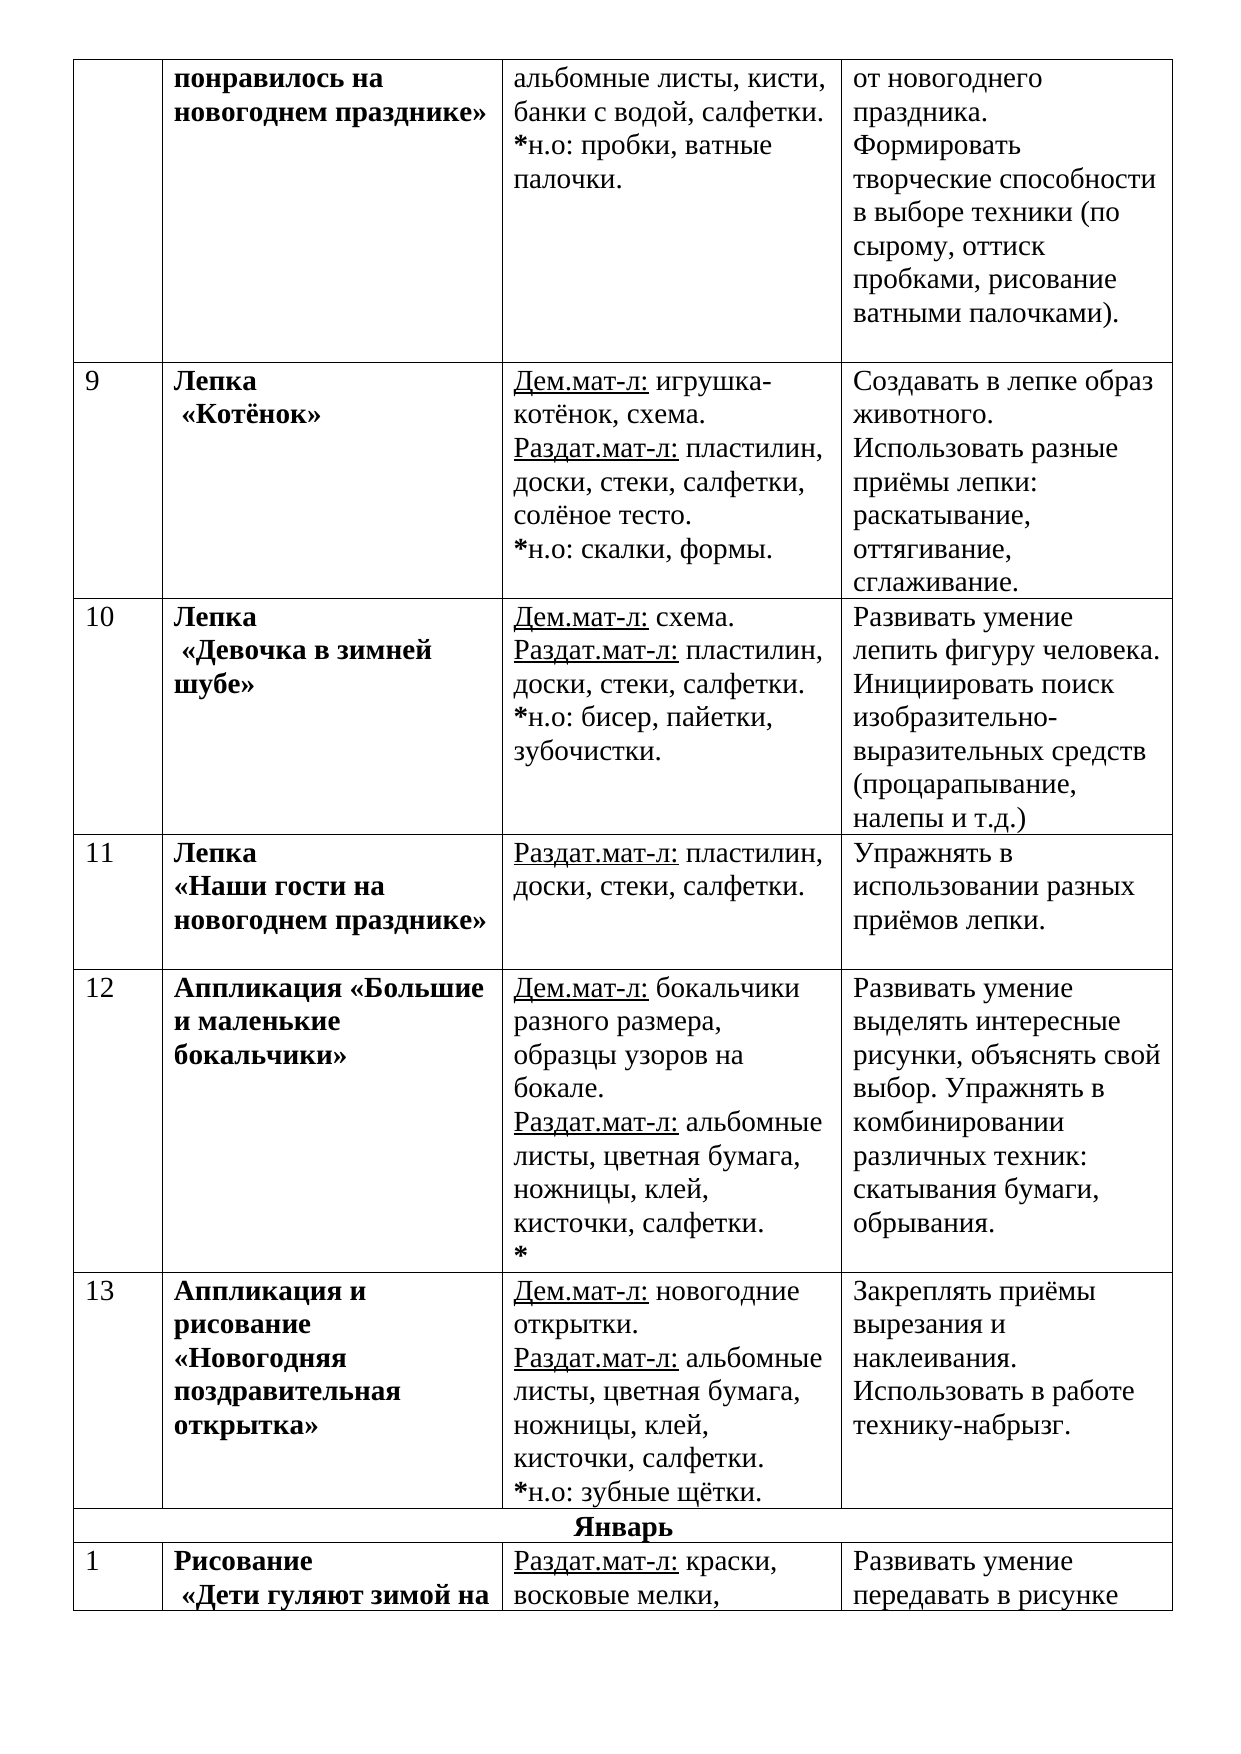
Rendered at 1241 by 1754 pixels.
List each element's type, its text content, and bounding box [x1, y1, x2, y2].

table_cell Развивать умение лепить фигуру человека. Инициировать поиск изобразительно-выразительных средств (процарапывание, налепы и т.д.) [842, 599, 1172, 834]
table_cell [503, 1543, 841, 1610]
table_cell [503, 60, 841, 362]
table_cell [163, 60, 502, 362]
table_cell Лепка «Котёнок» [163, 363, 502, 598]
table_cell Дем.мат-л: бокальчики разного размера, образцы узоров на бокале. Раздат.мат-л: альбомные листы, цветная бумага, ножницы, клей, кисточки, салфетки. * [503, 970, 841, 1272]
table_cell Закреплять приёмы вырезания и наклеивания. Использовать в работе технику-набрызг. [842, 1273, 1172, 1508]
table_cell Январь [74, 1509, 1172, 1542]
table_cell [842, 1543, 1172, 1610]
table_cell Лепка «Девочка в зимней шубе» [163, 599, 502, 834]
table_cell Дем.мат-л: новогодние открытки. Раздат.мат-л: альбомные листы, цветная бумага, ножницы, клей, кисточки, салфетки. *н.о: зубные щётки. [503, 1273, 841, 1508]
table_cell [163, 1543, 502, 1610]
table_cell 9 [74, 363, 162, 598]
table_cell Дем.мат-л: схема. Раздат.мат-л: пластилин, доски, стеки, салфетки. *н.о: бисер, пайетки, зубочистки. [503, 599, 841, 834]
table_cell 8 [74, 60, 162, 362]
table_cell Упражнять в использовании разных приёмов лепки. [842, 835, 1172, 969]
table_cell Дем.мат-л: игрушка-котёнок, схема. Раздат.мат-л: пластилин, доски, стеки, салфетки, солёное тесто. *н.о: скалки, формы. [503, 363, 841, 598]
table_cell 1 [74, 1543, 162, 1610]
table_cell 10 [74, 599, 162, 834]
table_cell Лепка «Наши гости на новогоднем празднике» [163, 835, 502, 969]
table_cell 12 [74, 970, 162, 1272]
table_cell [842, 60, 1172, 362]
table_cell 11 [74, 835, 162, 969]
table_cell Раздат.мат-л: пластилин, доски, стеки, салфетки. [503, 835, 841, 969]
table_cell Аппликация и рисование «Новогодняя поздравительная открытка» [163, 1273, 502, 1508]
table_cell 13 [74, 1273, 162, 1508]
table_cell Аппликация «Большие и маленькие бокальчики» [163, 970, 502, 1272]
table_cell Создавать в лепке образ животного. Использовать разные приёмы лепки: раскатывание, оттягивание, сглаживание. [842, 363, 1172, 598]
table_cell Развивать умение выделять интересные рисунки, объяснять свой выбор. Упражнять в комбинировании различных техник: скатывания бумаги, обрывания. [842, 970, 1172, 1272]
